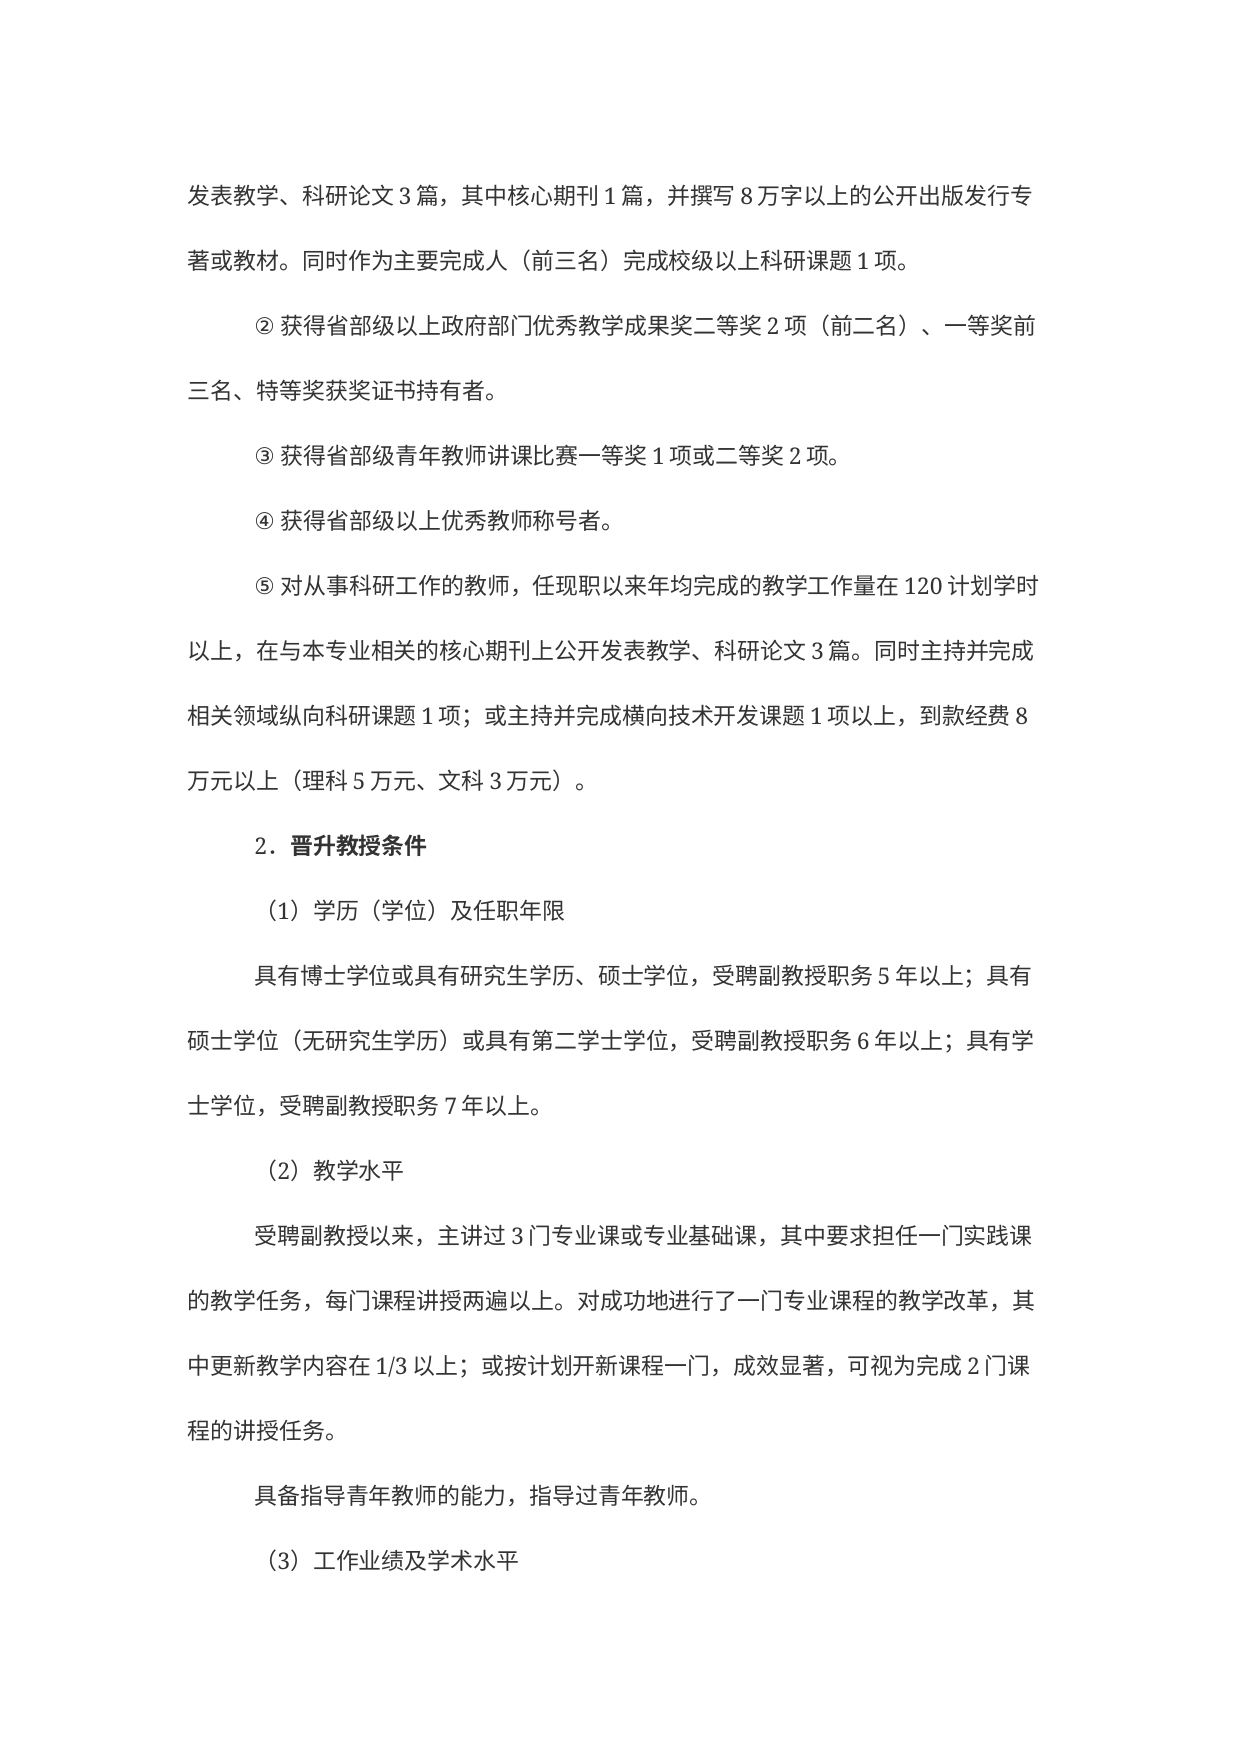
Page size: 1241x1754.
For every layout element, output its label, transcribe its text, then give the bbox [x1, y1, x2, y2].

text （3）工作业绩及学术水平 [187, 1527, 1053, 1592]
text ④ 获得省部级以上优秀教师称号者。 [187, 487, 1053, 552]
text （2）教学水平 [187, 1137, 1053, 1202]
text 受聘副教授以来，主讲过3门专业课或专业基础课，其中要求担任一门实践课的教学任务，每门课程讲授两遍以上。对成功地进行了一门专业课程的教学改革，其中更新教学内容在1/3以上；或按计划开新课程一门，成效显著，可视为完成2门课程的讲授任务。 [187, 1202, 1053, 1462]
text 2．晋升教授条件 [187, 812, 1053, 877]
text ③ 获得省部级青年教师讲课比赛一等奖1项或二等奖2项。 [187, 422, 1053, 487]
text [187, 162, 1053, 292]
text 具备指导青年教师的能力，指导过青年教师。 [187, 1462, 1053, 1527]
text 具有博士学位或具有研究生学历、硕士学位，受聘副教授职务5年以上；具有硕士学位（无研究生学历）或具有第二学士学位，受聘副教授职务6年以上；具有学士学位，受聘副教授职务7年以上。 [187, 942, 1053, 1137]
text ② 获得省部级以上政府部门优秀教学成果奖二等奖2项（前二名）、一等奖前三名、特等奖获奖证书持有者。 [187, 292, 1053, 422]
text ⑤ 对从事科研工作的教师，任现职以来年均完成的教学工作量在120计划学时以上，在与本专业相关的核心期刊上公开发表教学、科研论文3篇。同时主持并完成相关领域纵向科研课题1项；或主持并完成横向技术开发课题1项以上，到款经费8万元以上（理科5万元、文科3万元）。 [187, 552, 1053, 812]
text （1）学历（学位）及任职年限 [187, 877, 1053, 942]
